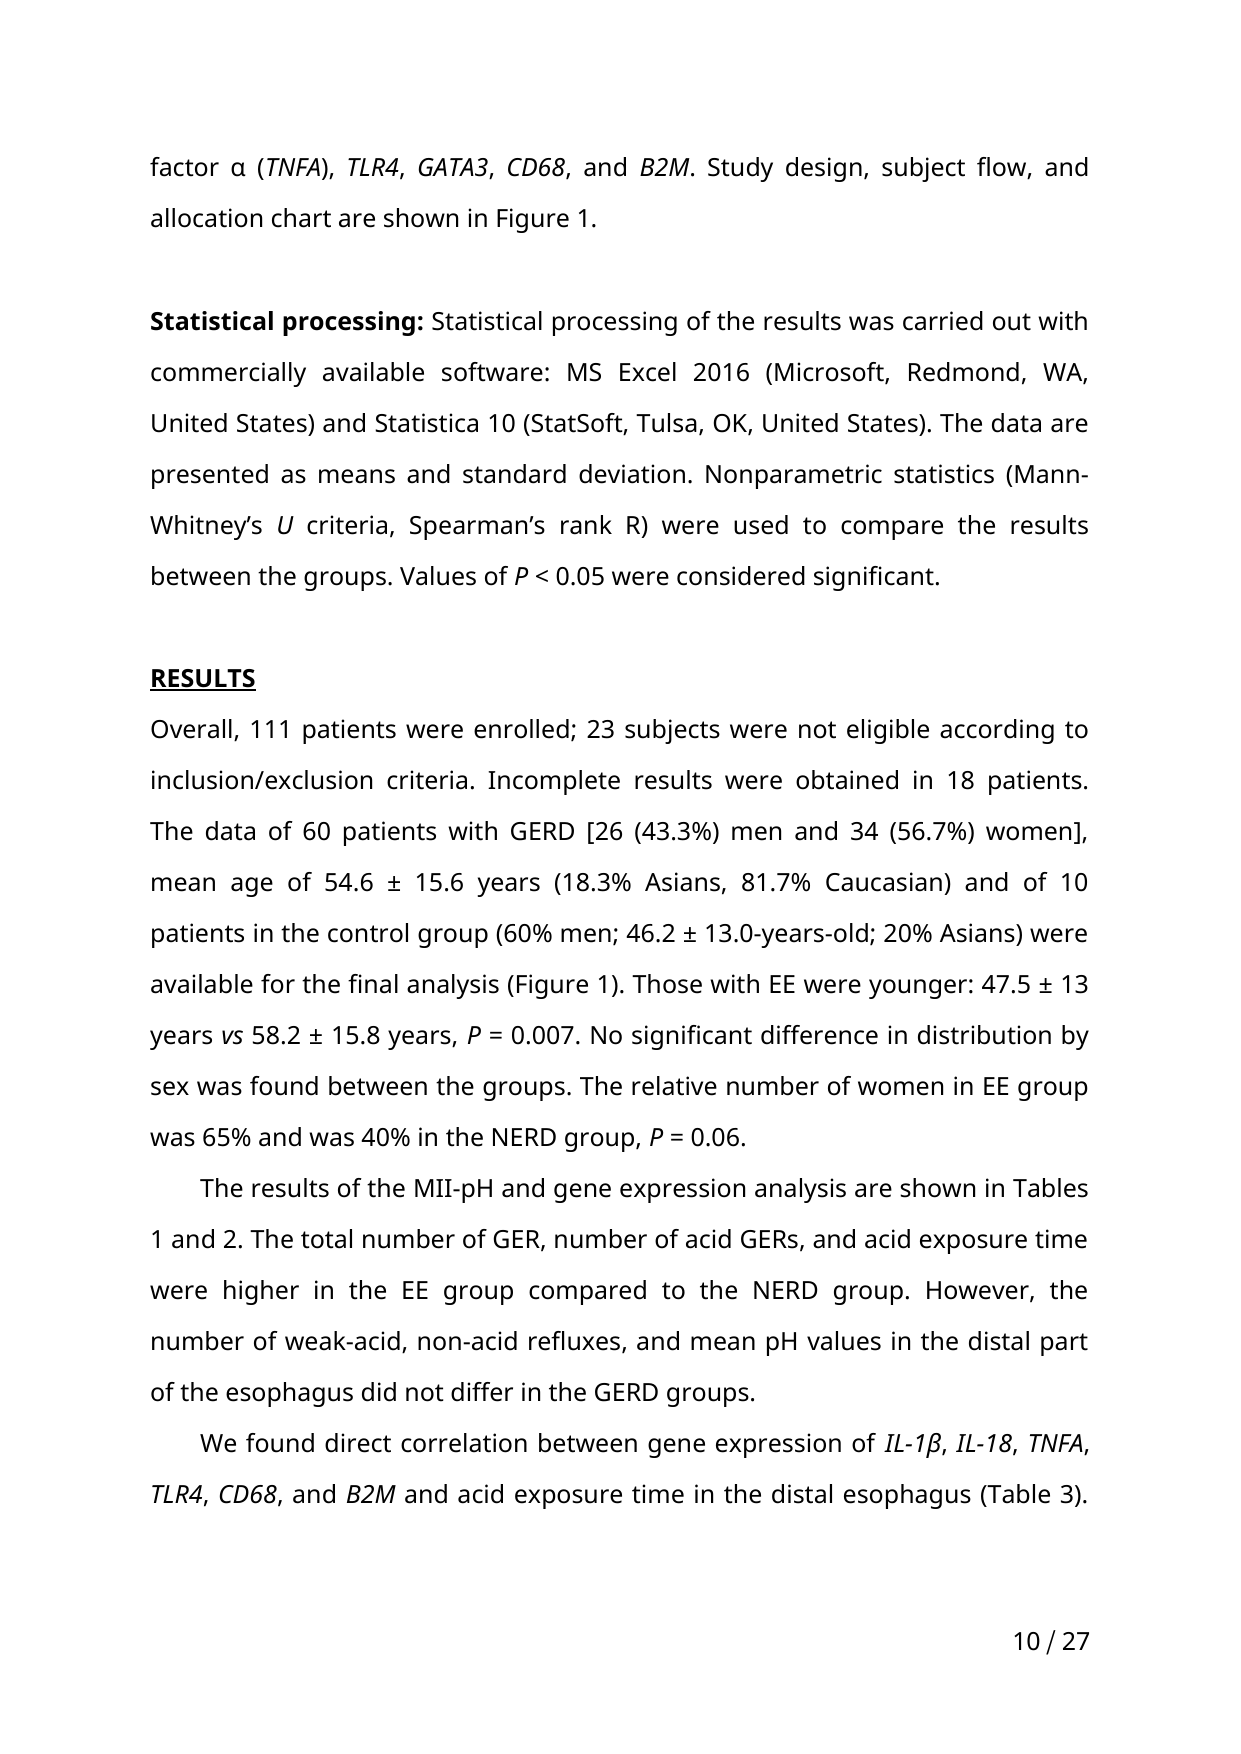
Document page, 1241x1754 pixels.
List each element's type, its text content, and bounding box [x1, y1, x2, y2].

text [150, 1426, 1090, 1511]
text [150, 150, 1090, 235]
text Statistical processing: Statistical processing of the results was carried out with commercially available software: MS Excel 2016 (Microsoft, Redmond, WA, United States) and Statistica 10 (StatSoft, Tulsa, OK, United States). The data are presented as means and standard deviation. Nonparametric statistics (Mann-Whitney’s U criteria, Spearman’s rank R) were used to compare the results between the groups. Values of P < 0.05 were considered significant. [150, 303, 1090, 592]
text The results of the MII-pH and gene expression analysis are shown in Tables 1 and 2. The total number of GER, number of acid GERs, and acid exposure time were higher in the EE group compared to the NERD group. However, the number of weak-acid, non-acid refluxes, and mean pH values in the distal part of the esophagus did not differ in the GERD groups. [150, 1171, 1090, 1409]
text Overall, 111 patients were enrolled; 23 subjects were not eligible according to inclusion/exclusion criteria. Incomplete results were obtained in 18 patients. The data of 60 patients with GERD [26 (43.3%) men and 34 (56.7%) women], mean age of 54.6 ± 15.6 years (18.3% Asians, 81.7% Caucasian) and of 10 patients in the control group (60% men; 46.2 ± 13.0-years-old; 20% Asians) were available for the final analysis (Figure 1). Those with EE were younger: 47.5 ± 13 years vs 58.2 ± 15.8 years, P = 0.007. No significant difference in distribution by sex was found between the groups. The relative number of women in EE group was 65% and was 40% in the NERD group, P = 0.06. [150, 711, 1090, 1154]
text RESULTS [150, 660, 1090, 694]
